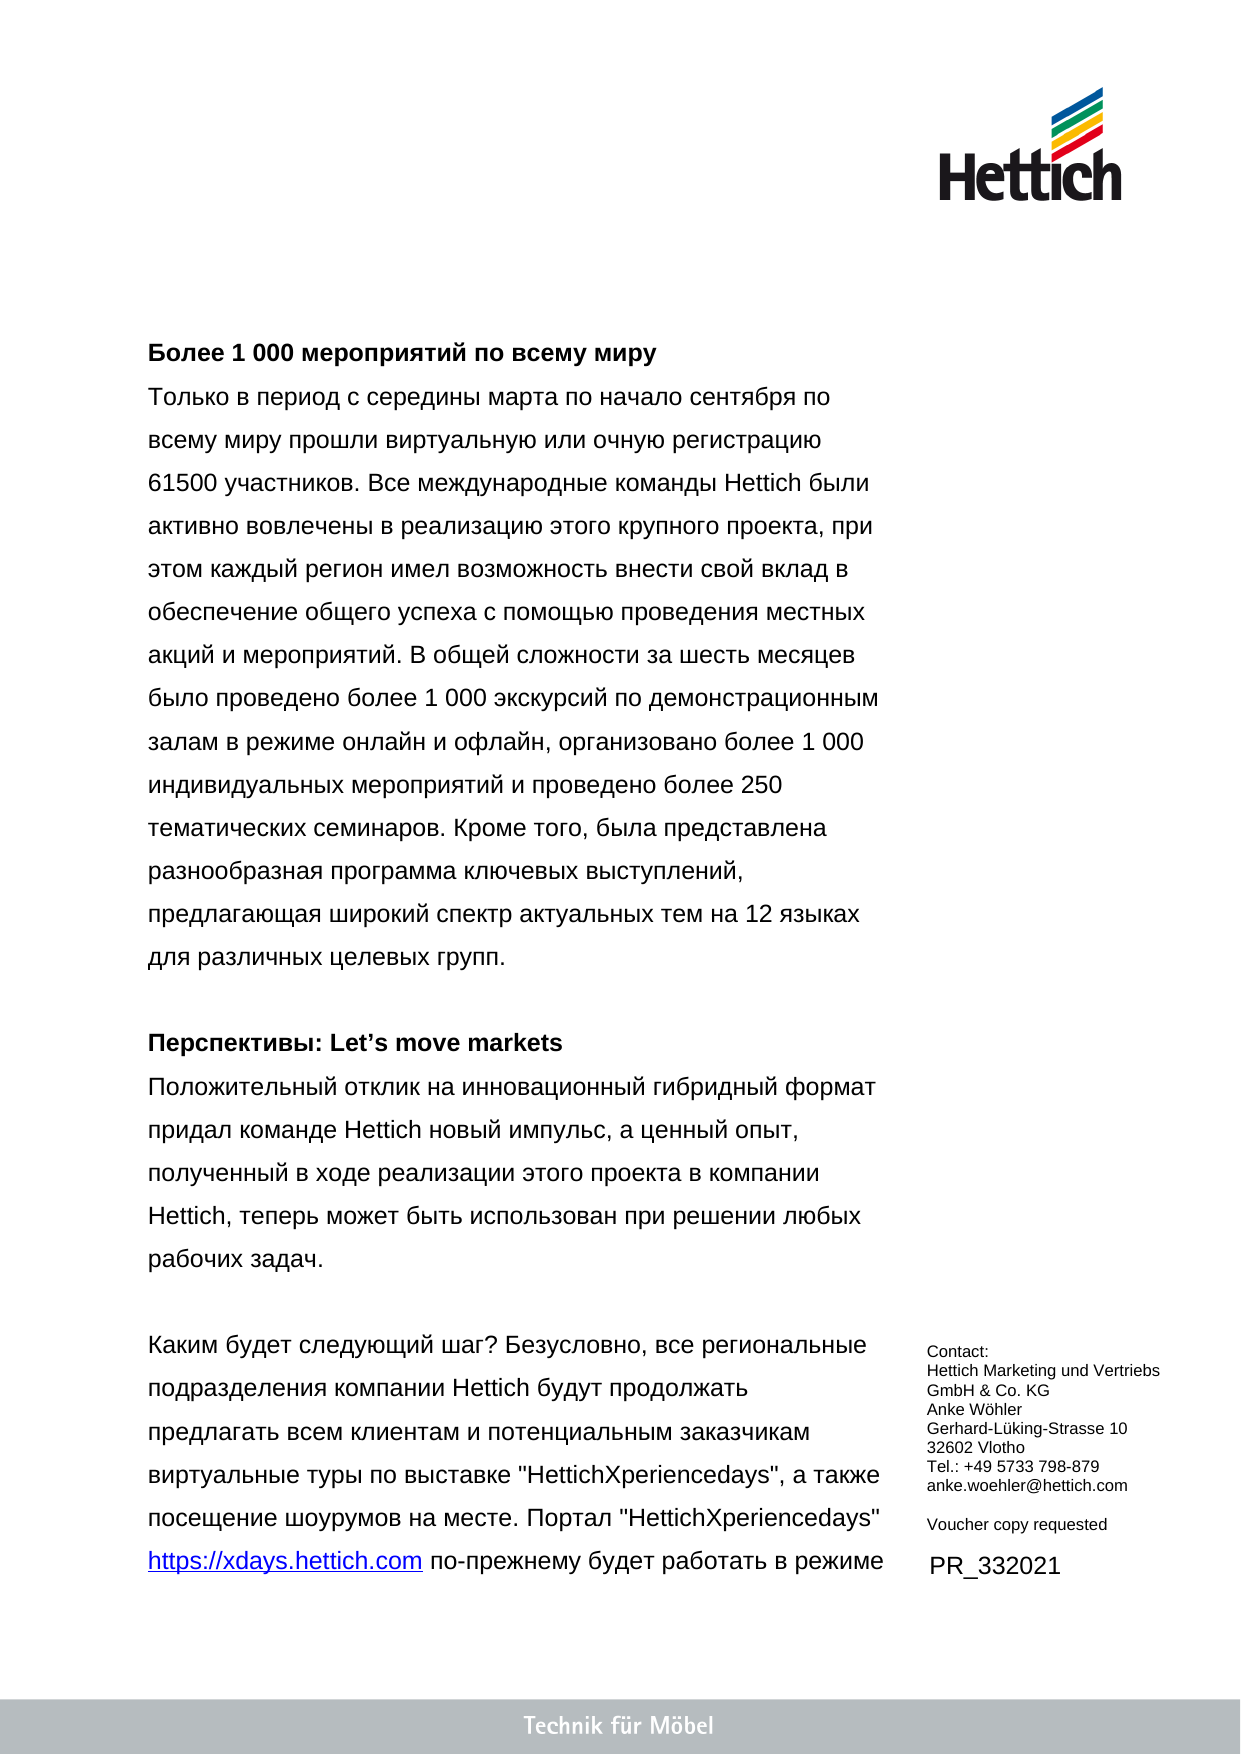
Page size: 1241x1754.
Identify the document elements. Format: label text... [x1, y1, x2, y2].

text Перспективы: Let’s move markets [148, 1028, 886, 1057]
picture [0, 6, 1241, 263]
text Только в период с середины марта по начало сентября по всему миру прошли виртуальную или очную регистрацию 61500 участников. Все международные команды Hettich были активно вовлечены в реализацию этого крупного проекта, при этом каждый регион имел возможность внести свой вклад в обеспечение общего успеха с помощью проведения местных акций и мероприятий. В общей сложности за шесть месяцев было проведено более 1 000 экскурсий по демонстрационным залам в режиме онлайн и офлайн, организовано более 1 000 индивидуальных мероприятий и проведено более 250 тематических семинаров. Кроме того, была представлена разнообразная программа ключевых выступлений, предлагающая широкий спектр актуальных тем на 12 языках для различных целевых групп. [148, 382, 886, 971]
text Более 1 000 мероприятий по всему миру [148, 338, 886, 367]
text Положительный отклик на инновационный гибридный формат придал команде Hettich новый импульс, а ценный опыт, полученный в ходе реализации этого проекта в компании Hettich, теперь может быть использован при решении любых рабочих задач. [148, 1072, 886, 1273]
picture [0, 1636, 1241, 1754]
